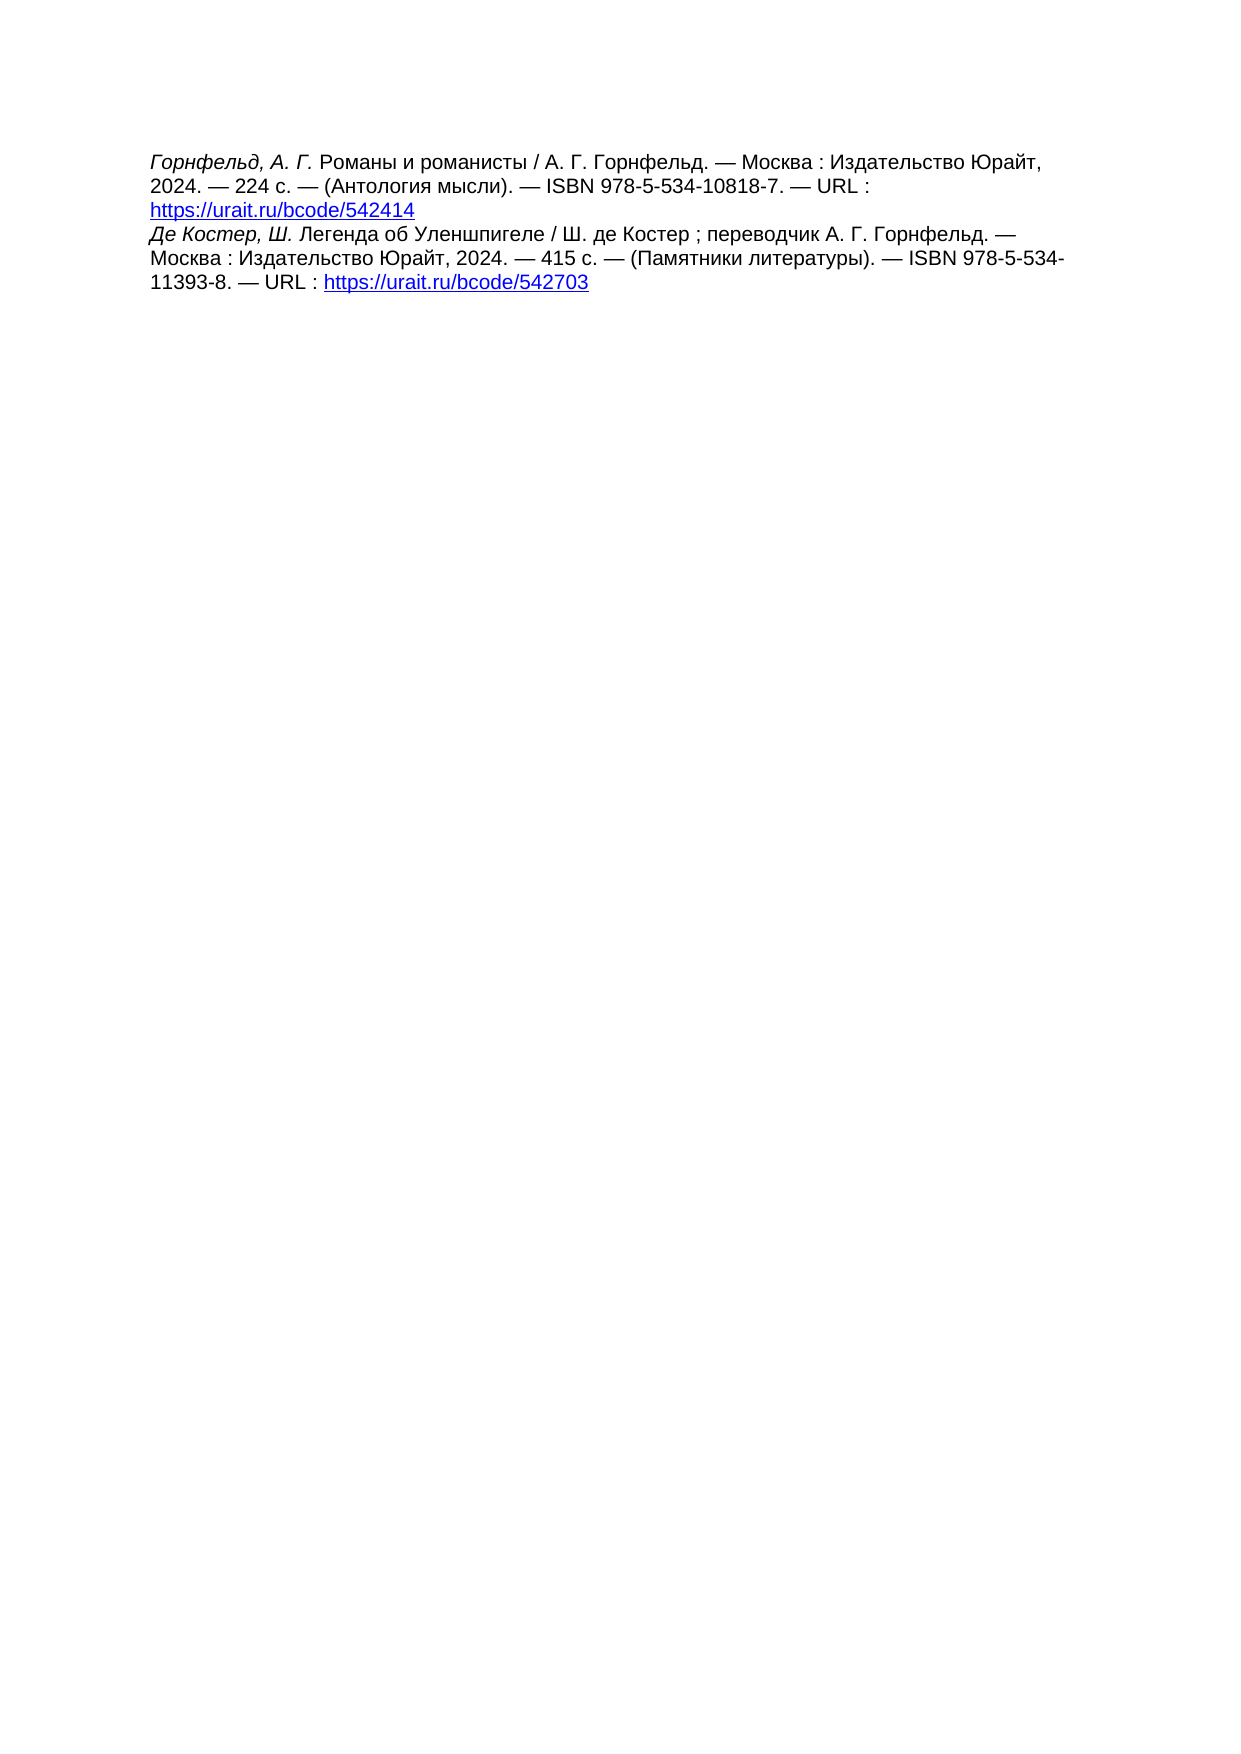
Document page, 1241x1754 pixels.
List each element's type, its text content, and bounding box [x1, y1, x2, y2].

text Де Костер, Ш. Легенда об Уленшпигеле / Ш. де Костер ; переводчик А. Г. Горнфельд. — Москва : Издательство Юрайт, 2024. — 415 с. — (Памятники литературы). — ISBN 978-5-534-11393-8. — URL : https://urait.ru/bcode/542703 [150, 222, 1090, 294]
text Горнфельд, А. Г. Романы и романисты / А. Г. Горнфельд. — Москва : Издательство Юрайт, 2024. — 224 с. — (Антология мысли). — ISBN 978-5-534-10818-7. — URL : https://urait.ru/bcode/542414 [150, 150, 1090, 222]
